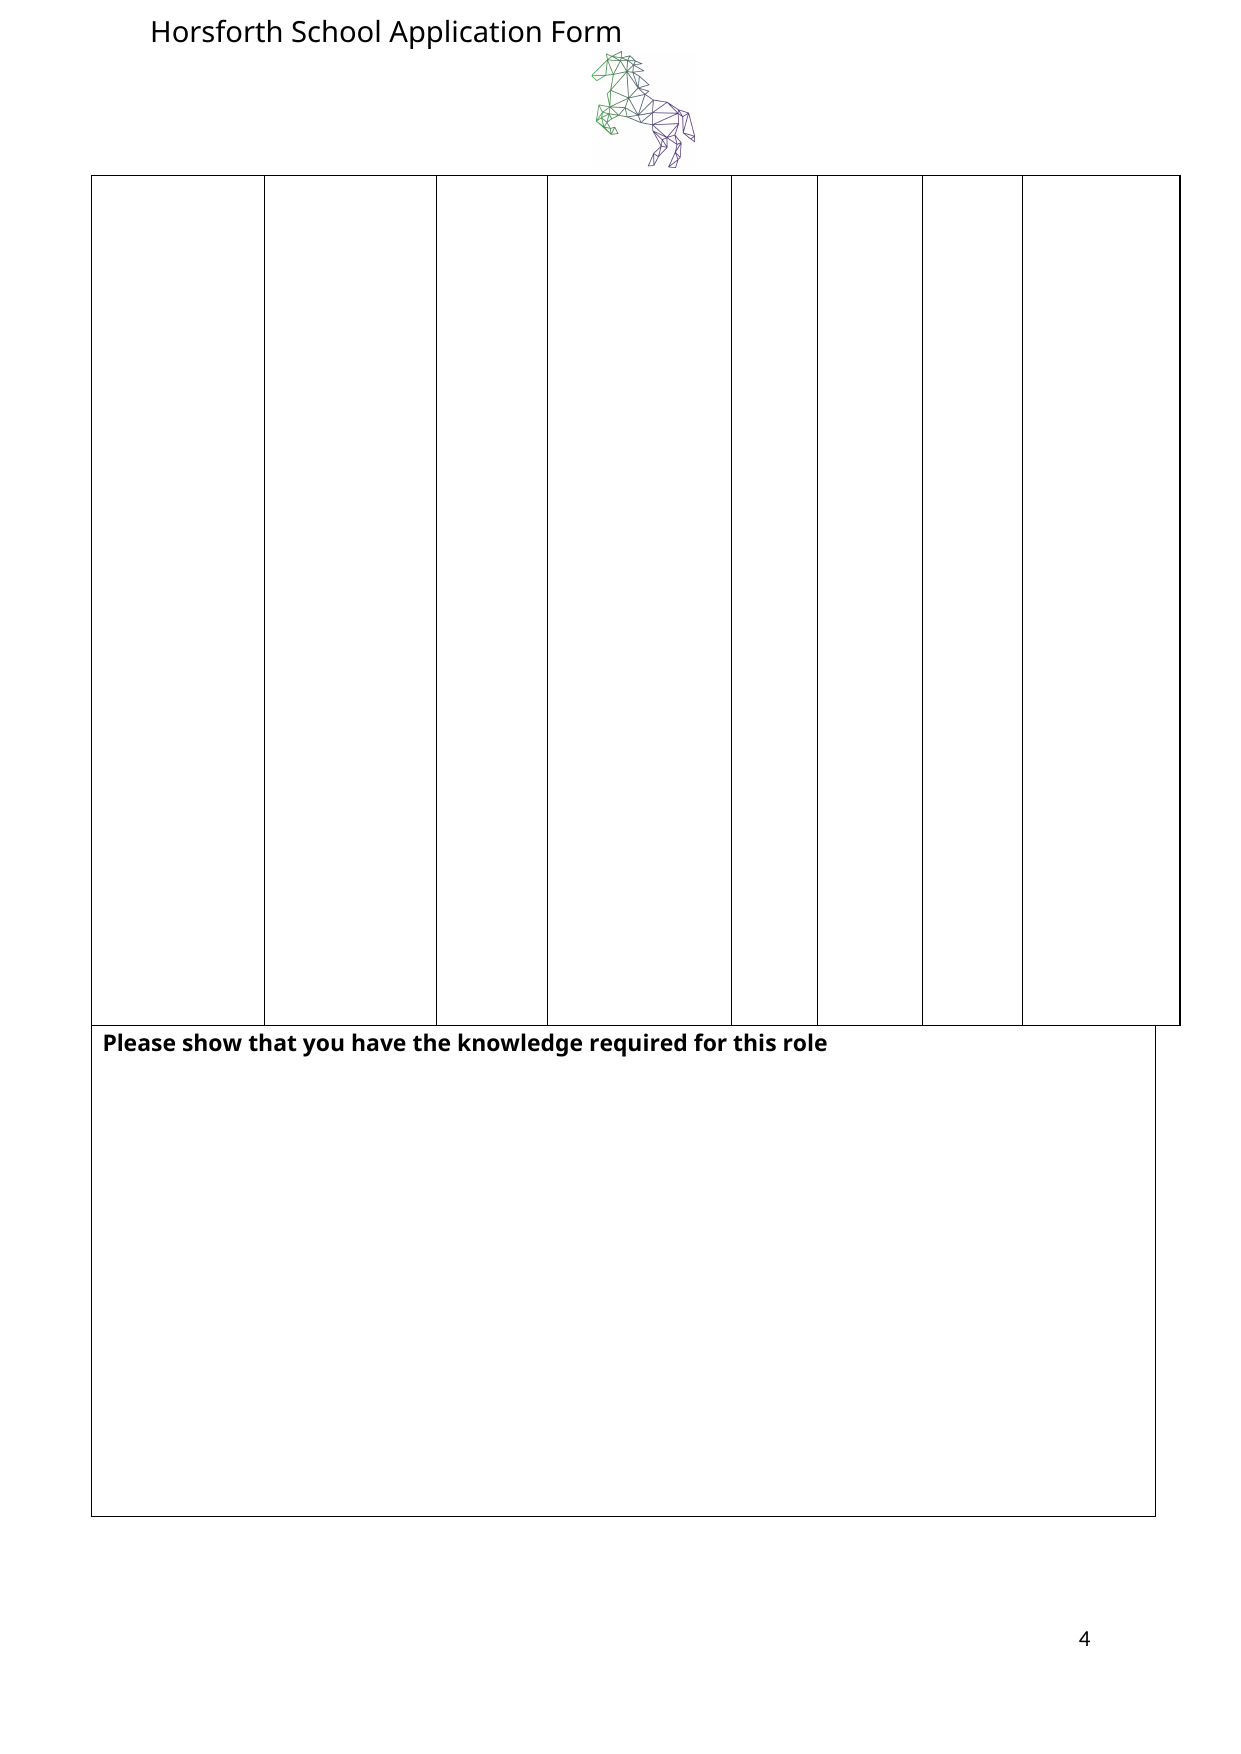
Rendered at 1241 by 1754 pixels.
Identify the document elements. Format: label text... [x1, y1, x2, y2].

table_cell [437, 176, 547, 1025]
table_cell [732, 176, 817, 1025]
table_cell [265, 176, 436, 1025]
picture [591, 51, 695, 168]
table_cell [1023, 176, 1179, 1025]
table_cell [548, 176, 731, 1025]
table_cell [923, 176, 1022, 1025]
table_cell [818, 176, 922, 1025]
table_cell Please show that you have the knowledge required for this role [92, 1026, 1155, 1516]
table_cell [92, 176, 264, 1025]
